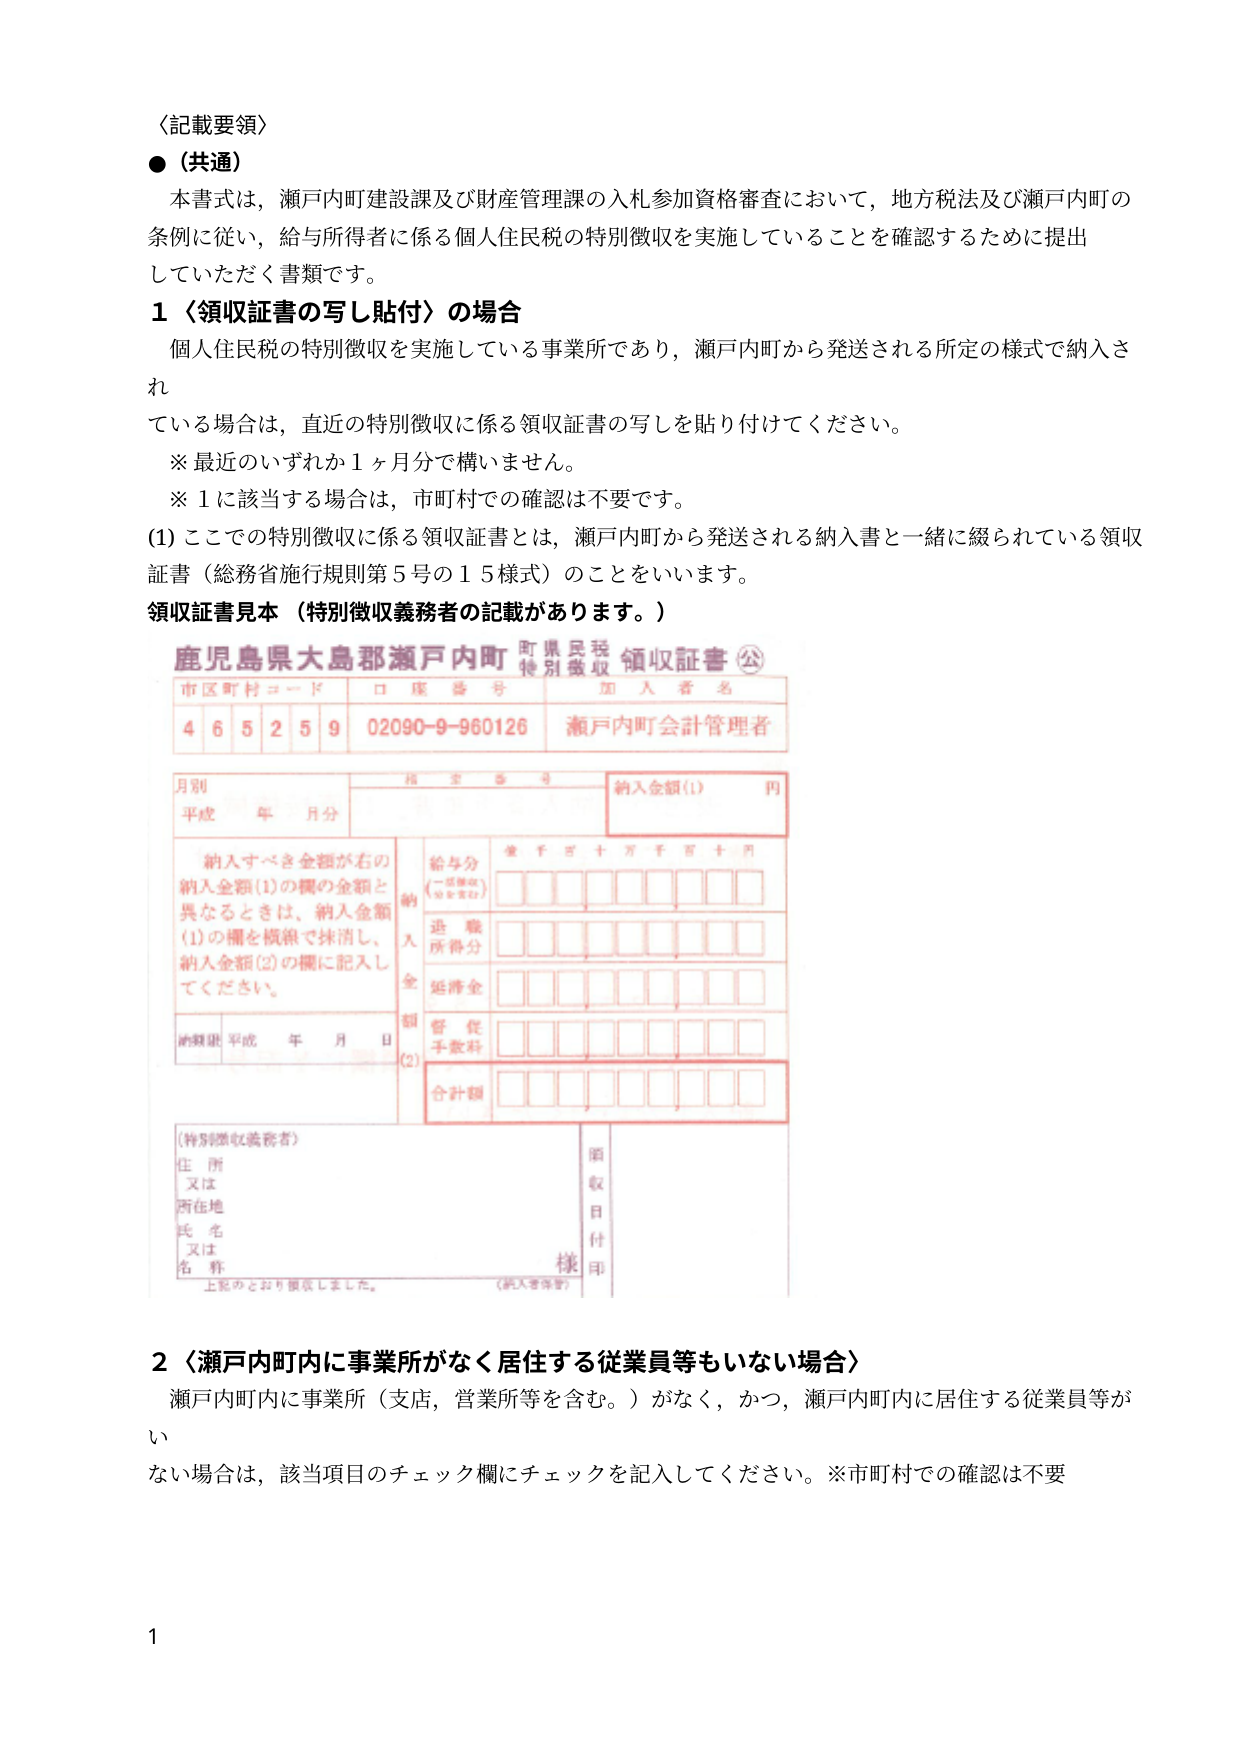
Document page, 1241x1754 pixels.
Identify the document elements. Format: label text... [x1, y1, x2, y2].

text ている場合は，直近の特別徴収に係る領収証書の写しを貼り付けてください。 [148, 405, 1152, 442]
text ※ １に該当する場合は，市町村での確認は不要です。 [148, 480, 1152, 517]
text 瀬戸内町内に事業所（支店，営業所等を含む。）がなく，かつ，瀬戸内町内に居住する従業員等がい [148, 1380, 1152, 1455]
text ※ 最近のいずれか１ヶ月分で構いません。 [148, 442, 1152, 480]
text ２〈瀬戸内町内に事業所がなく居住する従業員等もいない場合〉 [148, 1342, 1152, 1380]
text 〈記載要領〉 [148, 105, 1152, 142]
text 本書式は，瀬戸内町建設課及び財産管理課の入札参加資格審査において，地方税法及び瀬戸内町の条例に従い，給与所得者に係る個人住民税の特別徴収を実施していることを確認するために提出 [148, 180, 1152, 255]
text １〈領収証書の写し貼付〉の場合 [148, 292, 1152, 330]
text ない場合は，該当項目のチェック欄にチェックを記入してください。※市町村での確認は不要 [148, 1455, 1152, 1492]
text (1) ここでの特別徴収に係る領収証書とは，瀬戸内町から発送される納入書と一緒に綴られている領収 [148, 517, 1152, 555]
text していただく書類です。 [148, 255, 1152, 292]
text 証書（総務省施行規則第５号の１５様式）のことをいいます。 [148, 555, 1152, 592]
text ●（共通） [148, 142, 1152, 180]
picture [147, 629, 818, 1298]
text 個人住民税の特別徴収を実施している事業所であり，瀬戸内町から発送される所定の様式で納入され [148, 330, 1152, 405]
text 領収証書見本 （特別徴収義務者の記載があります。） [148, 592, 1152, 630]
